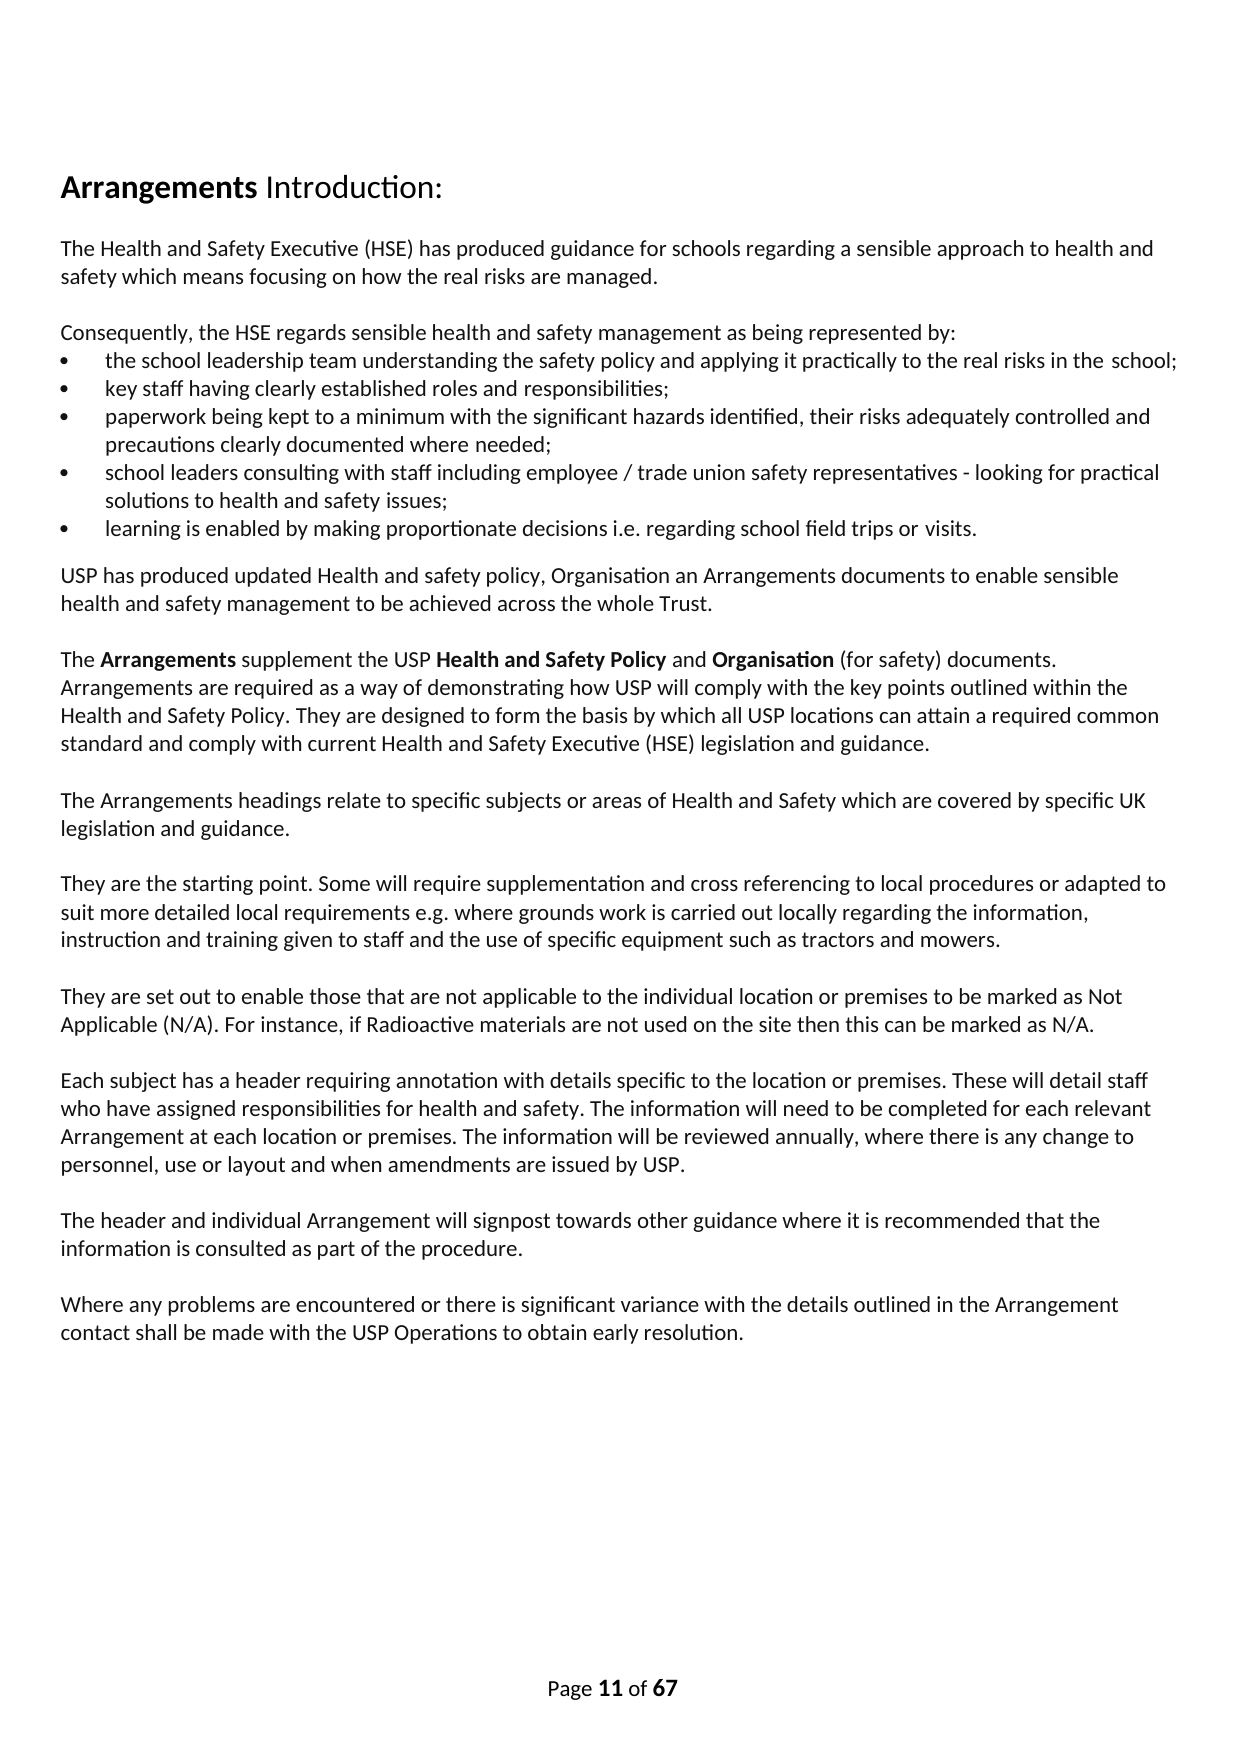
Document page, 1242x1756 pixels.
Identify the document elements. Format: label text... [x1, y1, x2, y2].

text The header and individual Arrangement will signpost towards other guidance where it is recommended that the information is consulted as part of the procedure. [60, 1206, 1104, 1262]
list key staff having clearly established roles and responsibilities; [60, 374, 1194, 402]
list school leaders consulting with staff including employee / trade union safety representatives - looking for practical solutions to health and safety issues; [60, 458, 1164, 514]
text They are the starting point. Some will require supplementation and cross referencing to local procedures or adapted to suit more detailed local requirements e.g. where grounds work is carried out locally regarding the information, instruction and training given to staff and the use of specific equipment such as tractors and mowers. [60, 869, 1171, 954]
text Consequently, the HSE regards sensible health and safety management as being represented by: [60, 318, 1194, 347]
list learning is enabled by making proportionate decisions i.e. regarding school field trips or visits. [60, 514, 1194, 543]
text The Arrangements headings relate to specific subjects or areas of Health and Safety which are covered by specific UK legislation and guidance. [60, 786, 1150, 842]
text Arrangements Introduction: [60, 166, 1194, 206]
text The Arrangements supplement the USP Health and Safety Policy and Organisation (for safety) documents. Arrangements are required as a way of demonstrating how USP will comply with the key points outlined within the Health and Safety Policy. They are designed to form the basis by which all USP locations can attain a required common standard and comply with current Health and Safety Executive (HSE) legislation and guidance. [60, 646, 1164, 758]
text Each subject has a header requiring annotation with details specific to the location or premises. These will detail staff who have assigned responsibilities for health and safety. The information will need to be completed for each relevant Arrangement at each location or premises. The information will be reviewed annually, where there is any change to personnel, use or layout and when amendments are issued by USP. [60, 1066, 1156, 1178]
text Where any problems are encountered or there is significant variance with the details outlined in the Arrangement contact shall be made with the USP Operations to obtain early resolution. [60, 1290, 1123, 1346]
list the school leadership team understanding the safety policy and applying it practically to the real risks in the school; [60, 347, 1194, 374]
text The Health and Safety Executive (HSE) has produced guidance for schools regarding a sensible approach to health and safety which means focusing on how the real risks are managed. [60, 234, 1158, 290]
list paperwork being kept to a minimum with the significant hazards identified, their risks adequately controlled and precautions clearly documented where needed; [60, 402, 1154, 458]
text USP has produced updated Health and safety policy, Organisation an Arrangements documents to enable sensible health and safety management to be achieved across the whole Trust. [60, 561, 1123, 617]
text They are set out to enable those that are not applicable to the individual location or premises to be marked as Not Applicable (N/A). For instance, if Radioactive materials are not used on the site then this can be marked as N/A. [60, 982, 1127, 1038]
